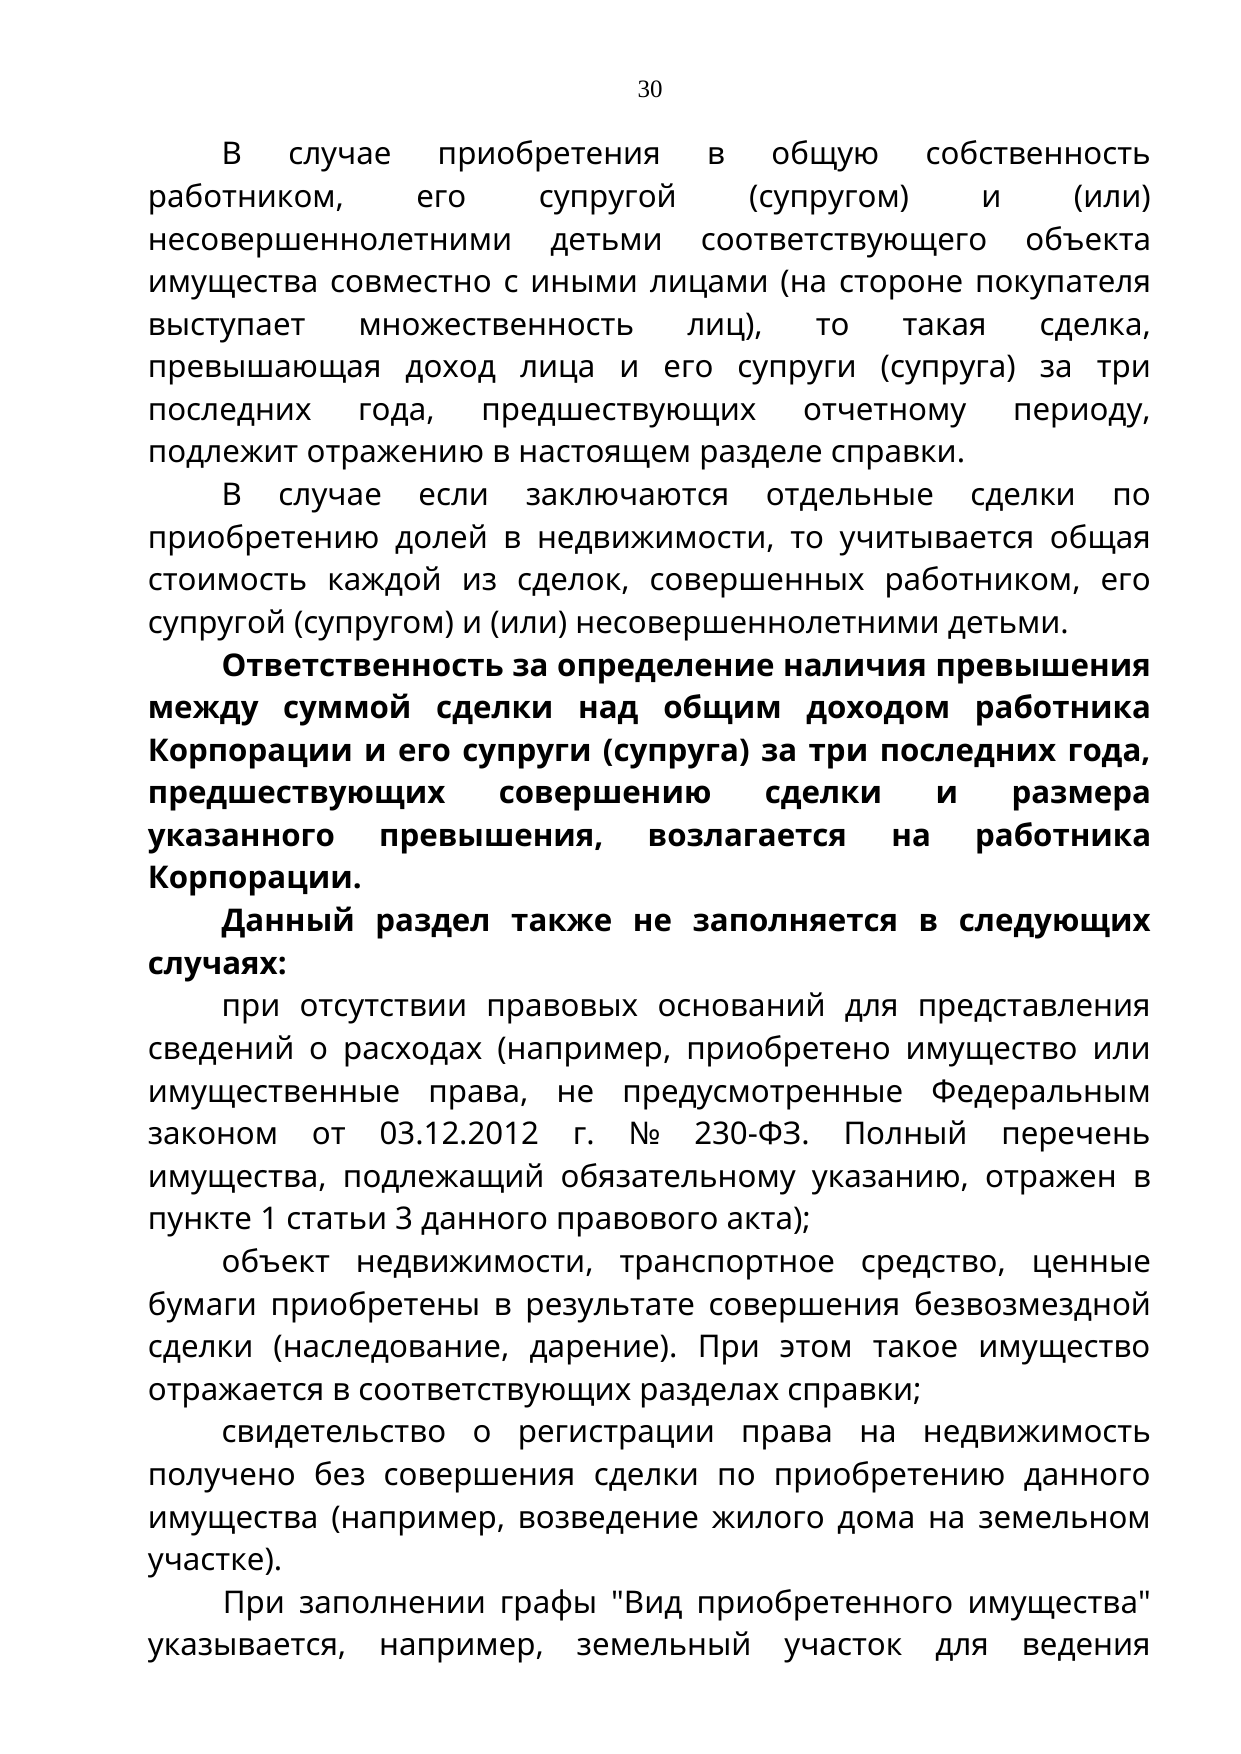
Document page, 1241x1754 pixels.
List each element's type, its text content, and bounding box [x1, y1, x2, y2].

text Данный раздел также не заполняется в следующих случаях: [148, 898, 1152, 983]
text Ответственность за определение наличия превышения между суммой сделки над общим доходом работника Корпорации и его супруги (супруга) за три последних года, предшествующих совершению сделки и размера указанного превышения, возлагается на работника Корпорации. [148, 642, 1152, 898]
text при отсутствии правовых оснований для представления сведений о расходах (например, приобретено имущество или имущественные права, не предусмотренные Федеральным законом от 03.12.2012 г. № 230-ФЗ. Полный перечень имущества, подлежащий обязательному указанию, отражен в пункте 1 статьи 3 данного правового акта); [148, 983, 1152, 1239]
text свидетельство о регистрации права на недвижимость получено без совершения сделки по приобретению данного имущества (например, возведение жилого дома на земельном участке). [148, 1409, 1152, 1580]
text В случае если заключаются отдельные сделки по приобретению долей в недвижимости, то учитывается общая стоимость каждой из сделок, совершенных работником, его супругой (супругом) и (или) несовершеннолетними детьми. [148, 472, 1152, 642]
text В случае приобретения в общую собственность работником, его супругой (супругом) и (или) несовершеннолетними детьми соответствующего объекта имущества совместно с иными лицами (на стороне покупателя выступает множественность лиц), то такая сделка, превышающая доход лица и его супруги (супруга) за три последних года, предшествующих отчетному периоду, подлежит отражению в настоящем разделе справки. [148, 131, 1152, 472]
text объект недвижимости, транспортное средство, ценные бумаги приобретены в результате совершения безвозмездной сделки (наследование, дарение). При этом такое имущество отражается в соответствующих разделах справки; [148, 1239, 1152, 1409]
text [148, 1580, 1152, 1665]
